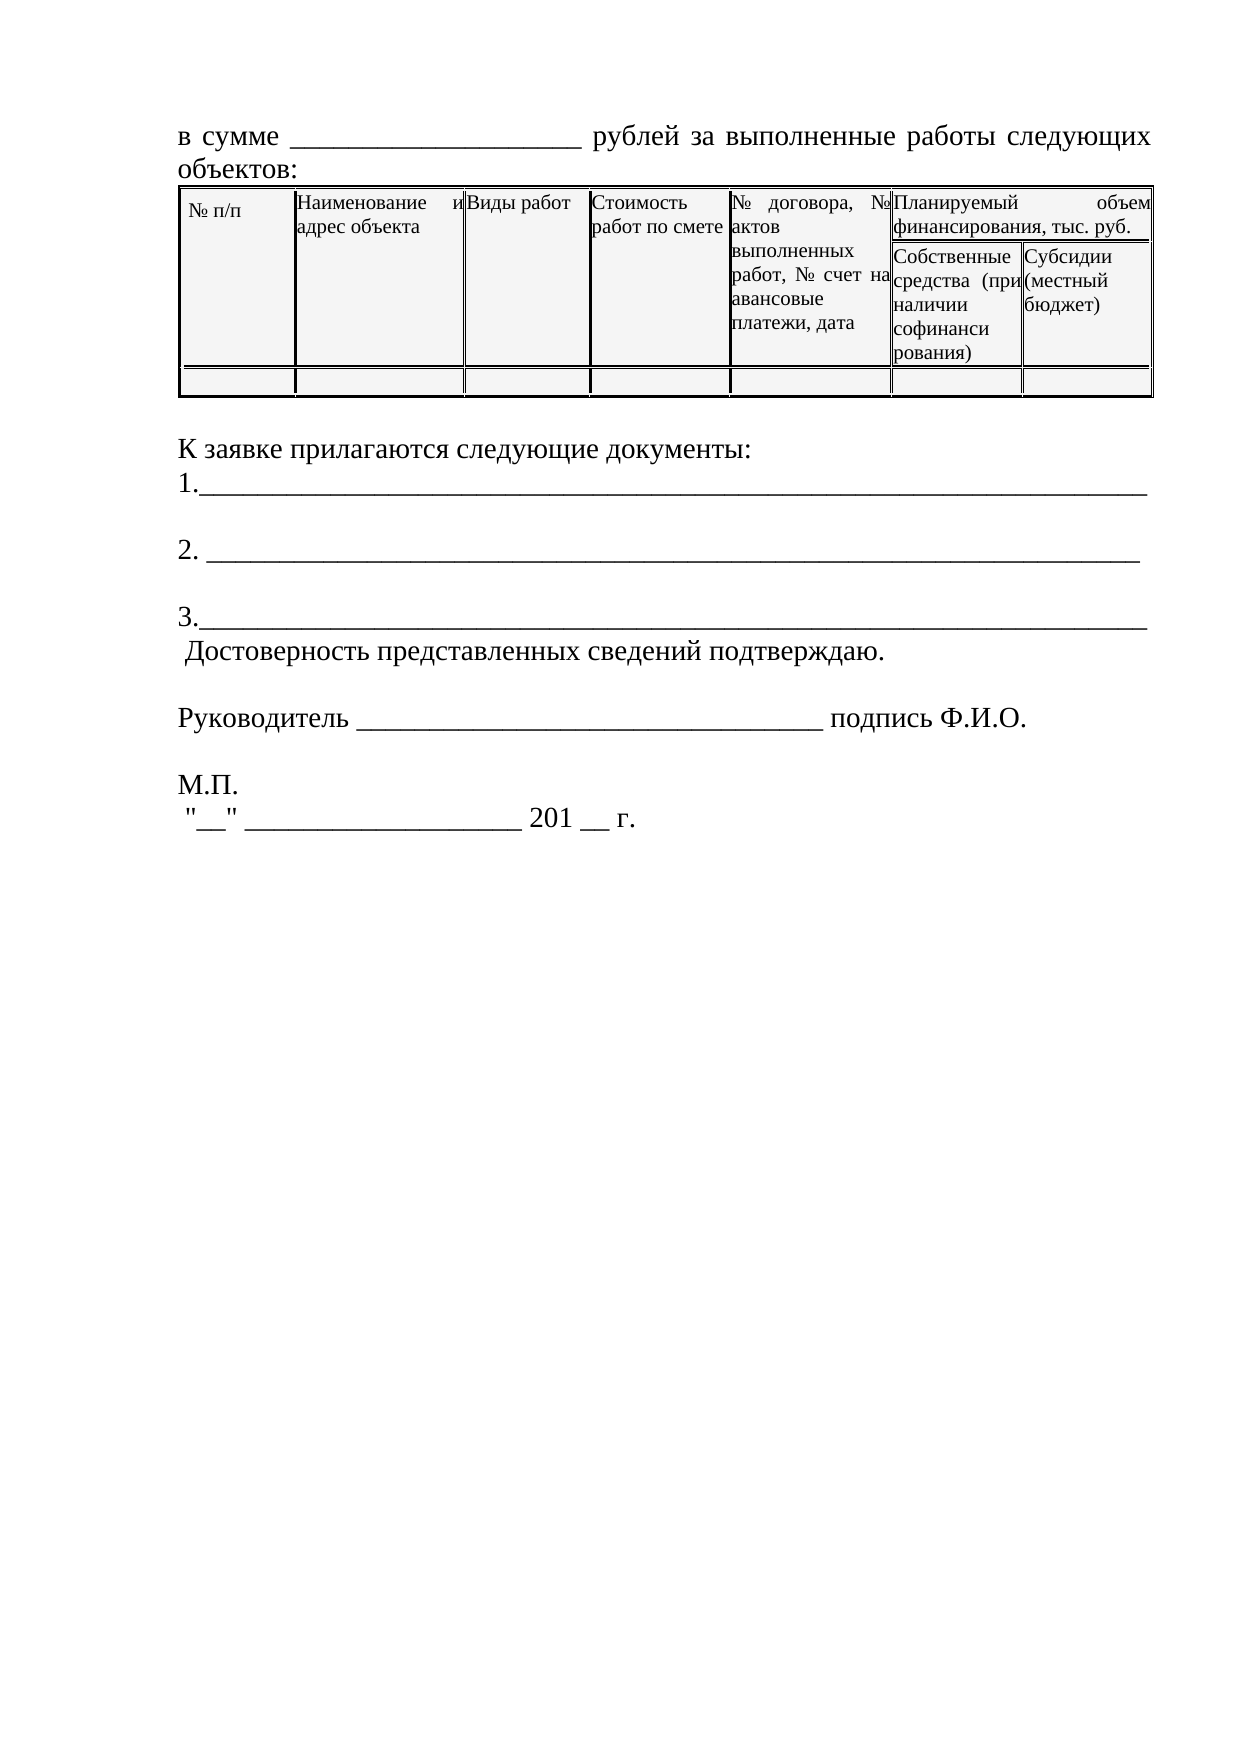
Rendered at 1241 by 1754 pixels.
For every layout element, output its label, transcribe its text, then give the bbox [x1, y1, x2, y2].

table_header Наименование и адрес объекта [295, 189, 465, 365]
table_cell [181, 365, 295, 395]
text Руководитель ________________________________ подпись Ф.И.О. [177, 700, 1152, 733]
text 1._________________________________________________________________ [177, 465, 1152, 499]
table_cell [465, 369, 590, 395]
table_cell Субсидии (местный бюджет) [1024, 239, 1151, 365]
table_cell [892, 369, 1023, 395]
table_cell [295, 369, 465, 395]
table_cell [730, 369, 892, 395]
table_header № договора, № актов выполненных работ, № счет на авансовые платежи, дата [730, 189, 892, 365]
text "__" ___________________ 201 __ г. [177, 801, 1152, 834]
table_header Планируемый объем финансирования, тыс. руб. [892, 189, 1151, 239]
table_cell Собственные средства (при наличии софинанси рования) [893, 243, 1021, 365]
table_header Стоимость работ по смете [590, 187, 730, 365]
text 3._________________________________________________________________ [177, 599, 1152, 633]
text 2. ________________________________________________________________ [177, 532, 1152, 566]
text Достоверность представленных сведений подтверждаю. [177, 633, 1152, 666]
table_cell [1023, 365, 1151, 395]
table_header № п/п [181, 189, 295, 365]
table_header Виды работ [465, 187, 590, 365]
text К заявке прилагаются следующие документы: [177, 432, 1152, 465]
table_cell [590, 369, 730, 395]
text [177, 118, 1152, 185]
text М.П. [177, 767, 1152, 801]
